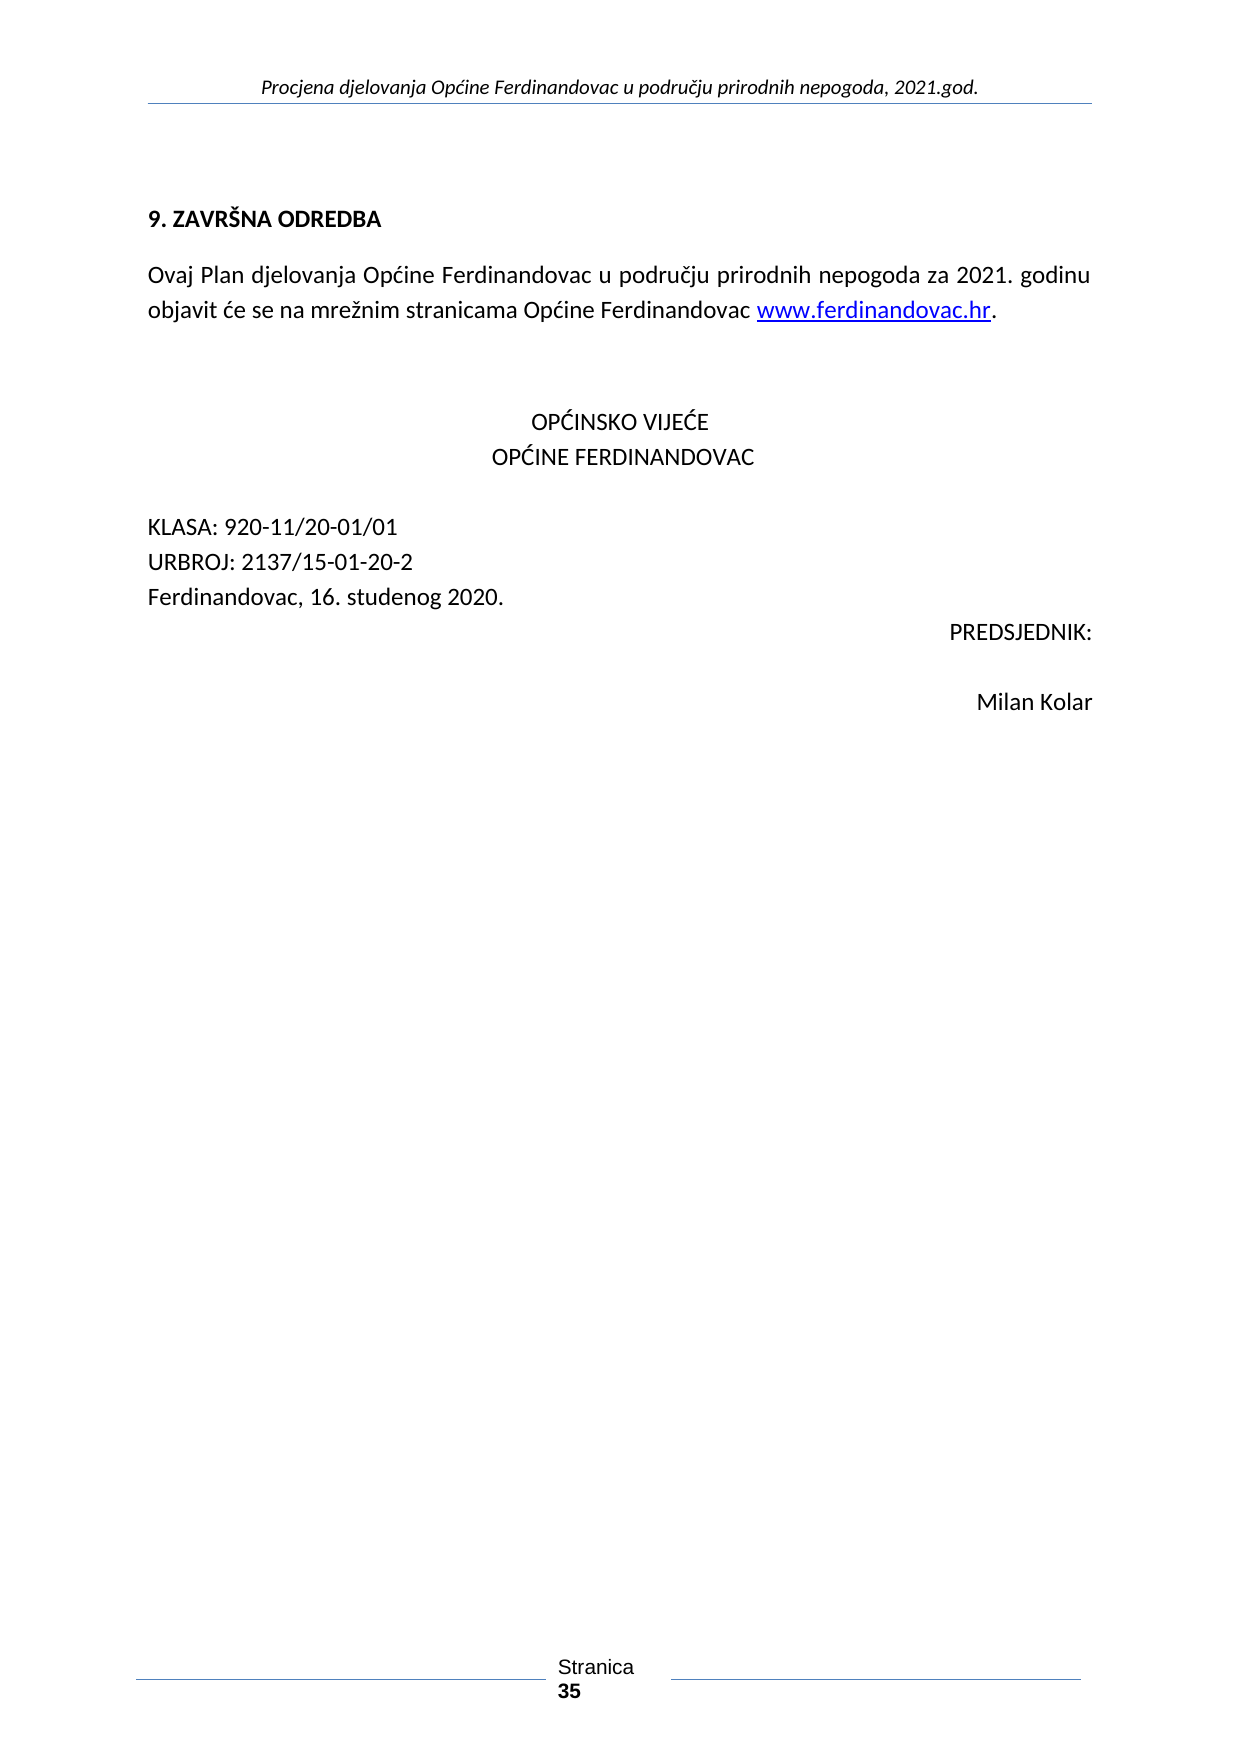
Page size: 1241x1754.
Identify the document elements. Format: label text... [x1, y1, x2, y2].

text 9. ZAVRŠNA ODREDBA [148, 203, 1092, 234]
text PREDSJEDNIK: [148, 616, 1092, 647]
text OPĆINE FERDINANDOVAC [148, 441, 1092, 472]
text Ovaj Plan djelovanja Općine Ferdinandovac u području prirodnih nepogoda za 2021. godinu objavit će se na mrežnim stranicama Općine Ferdinandovac www.ferdinandovac.hr. [148, 259, 1092, 325]
text Ferdinandovac, 16. studenog 2020. [148, 581, 1092, 612]
text URBROJ: 2137/15-01-20-2 [148, 546, 1092, 577]
text OPĆINSKO VIJEĆE [148, 406, 1092, 437]
text KLASA: 920-11/20-01/01 [148, 511, 1092, 542]
text Milan Kolar [148, 686, 1092, 717]
